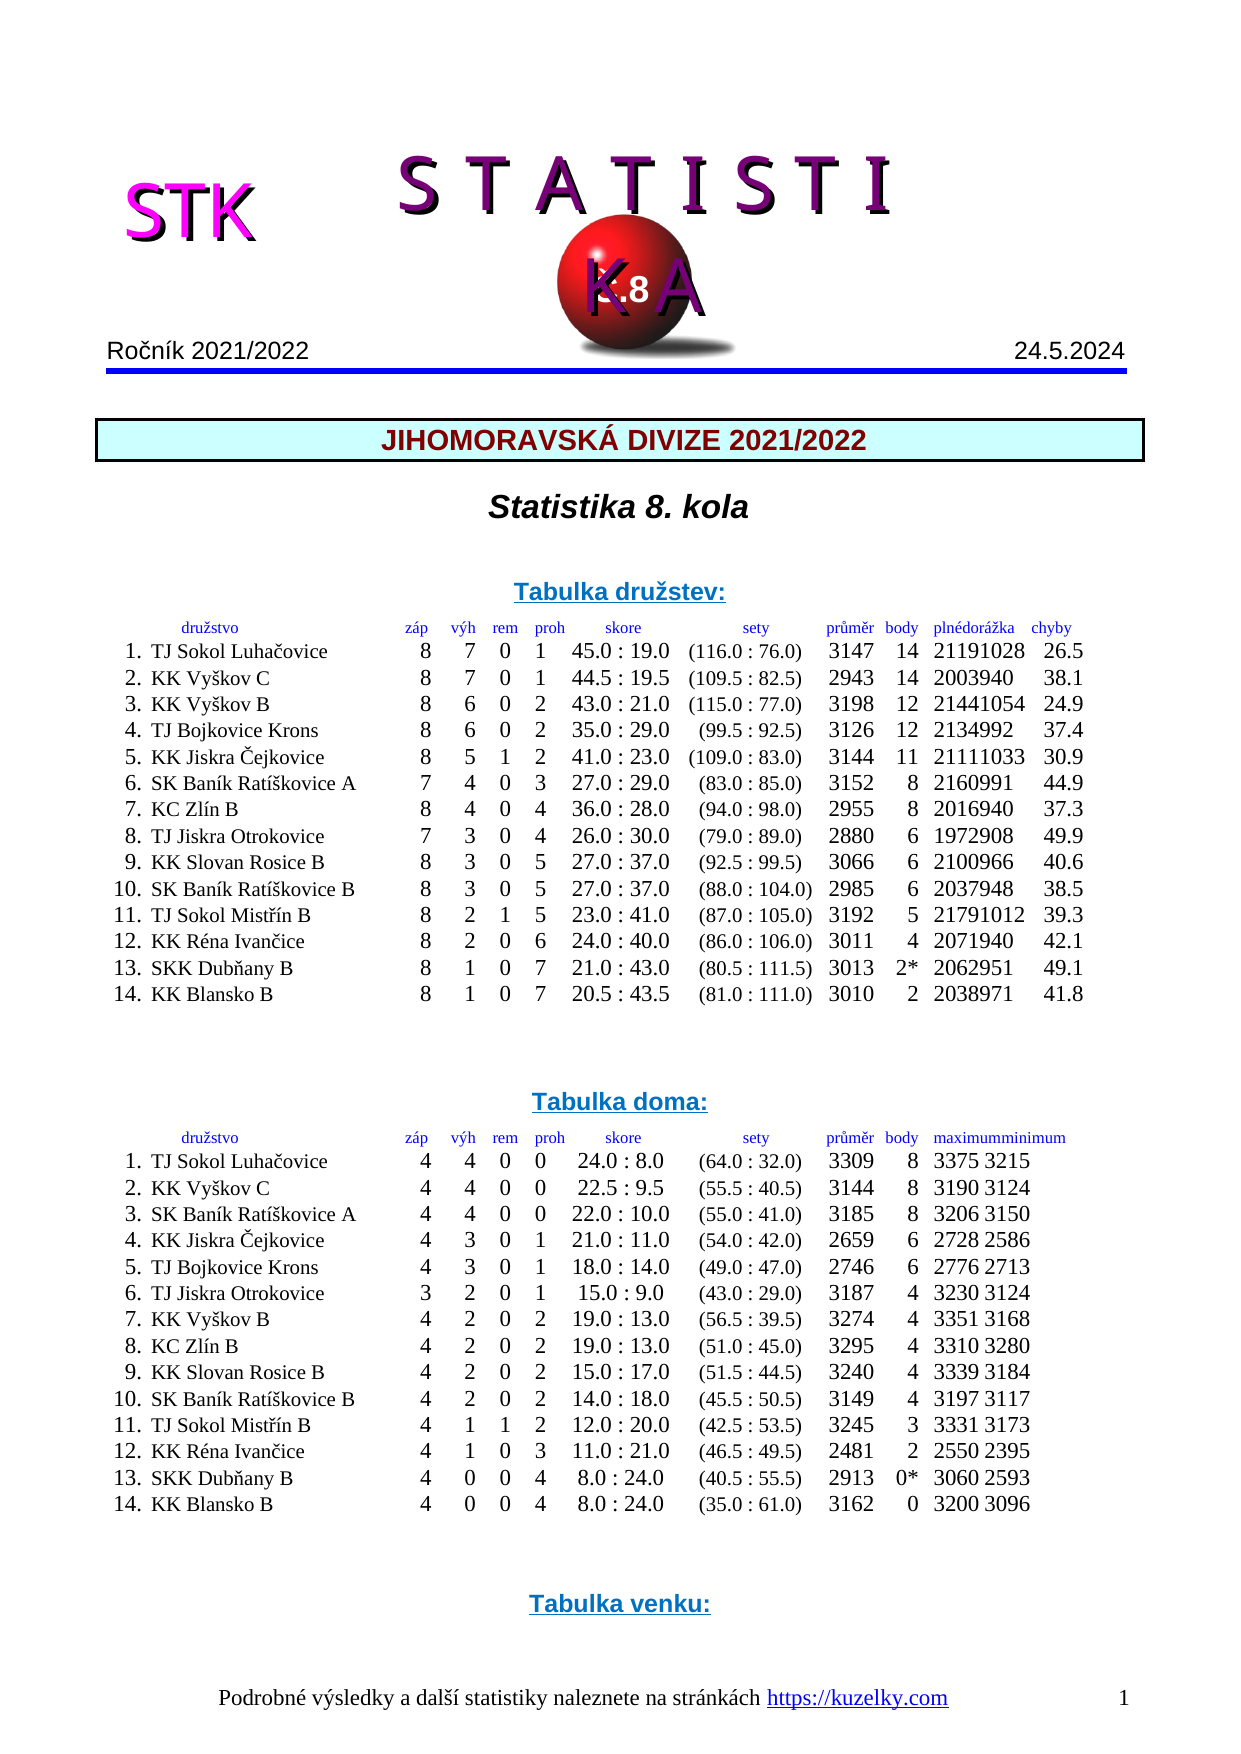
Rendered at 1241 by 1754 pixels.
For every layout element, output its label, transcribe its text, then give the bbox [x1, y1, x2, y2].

text 3. KK Vyškov B 8 6 0 2 43.0 : 21.0 (115.0 : 77.0) 3198 12 2144 1054 24.9 [106, 690, 1134, 716]
text 14. KK Blansko B 8 1 0 7 20.5 : 43.5 (81.0 : 111.0) 3010 2 2038 971 41.8 [106, 980, 1134, 1006]
text 3. SK Baník Ratíškovice A 4 4 0 0 22.0 : 10.0 (55.0 : 41.0) 3185 8 3206 3150 [106, 1200, 1134, 1226]
text 4. KK Jiskra Čejkovice 4 3 0 1 21.0 : 11.0 (54.0 : 42.0) 2659 6 2728 2586 [106, 1226, 1134, 1253]
text družstvo záp výh rem proh skore sety průměr body plné dorážka chyby [106, 618, 1134, 637]
text 8. TJ Jiskra Otrokovice 7 3 0 4 26.0 : 30.0 (79.0 : 89.0) 2880 6 1972 908 49.9 [106, 822, 1134, 848]
text Č.8 [687, 267, 1134, 310]
text Č.8 [106, 267, 587, 310]
text 9. KK Slovan Rosice B 4 2 0 2 15.0 : 17.0 (51.5 : 44.5) 3240 4 3339 3184 [106, 1358, 1134, 1384]
text Tabulka družstev: [94, 577, 1145, 606]
text Statistika 8. kola [106, 487, 1134, 526]
text 14. KK Blansko B 4 0 0 4 8.0 : 24.0 (35.0 : 61.0) 3162 0 3200 3096 [106, 1490, 1134, 1516]
text 2. KK Vyškov C 4 4 0 0 22.5 : 9.5 (55.5 : 40.5) 3144 8 3190 3124 [106, 1174, 1134, 1200]
text 13. SKK Dubňany B 8 1 0 7 21.0 : 43.0 (80.5 : 111.5) 3013 2* 2062 951 49.1 [106, 954, 1134, 980]
text 11. TJ Sokol Mistřín B 8 2 1 5 23.0 : 41.0 (87.0 : 105.0) 3192 5 2179 1012 39.3 [106, 901, 1134, 927]
text 5. TJ Bojkovice Krons 4 3 0 1 18.0 : 14.0 (49.0 : 47.0) 2746 6 2776 2713 [106, 1253, 1134, 1279]
text 13. SKK Dubňany B 4 0 0 4 8.0 : 24.0 (40.5 : 55.5) 2913 0* 3060 2593 [106, 1464, 1134, 1490]
text 12. KK Réna Ivančice 8 2 0 6 24.0 : 40.0 (86.0 : 106.0) 3011 4 2071 940 42.1 [106, 927, 1134, 954]
text 10. SK Baník Ratíškovice B 4 2 0 2 14.0 : 18.0 (45.5 : 50.5) 3149 4 3197 3117 [106, 1384, 1134, 1411]
text 6. TJ Jiskra Otrokovice 3 2 0 1 15.0 : 9.0 (43.0 : 29.0) 3187 4 3230 3124 [106, 1279, 1134, 1306]
text Tabulka venku: [94, 1589, 1145, 1618]
text 9. KK Slovan Rosice B 8 3 0 5 27.0 : 37.0 (92.5 : 99.5) 3066 6 2100 966 40.6 [106, 848, 1134, 874]
text Tabulka doma: [94, 1087, 1145, 1116]
text 12. KK Réna Ivančice 4 1 0 3 11.0 : 21.0 (46.5 : 49.5) 2481 2 2550 2395 [106, 1437, 1134, 1464]
text družstvo záp výh rem proh skore sety průměr body maximum minimum [106, 1128, 1134, 1147]
subtitle Jihomoravská divize 2021/2022 [98, 421, 1142, 459]
text 1. TJ Sokol Luhačovice 8 7 0 1 45.0 : 19.0 (116.0 : 76.0) 3147 14 2119 1028 26.5 [106, 637, 1134, 664]
text Ročník 2021/2022 24.5.2024 [106, 336, 1134, 365]
text 11. TJ Sokol Mistřín B 4 1 1 2 12.0 : 20.0 (42.5 : 53.5) 3245 3 3331 3173 [106, 1411, 1134, 1437]
text 5. KK Jiskra Čejkovice 8 5 1 2 41.0 : 23.0 (109.0 : 83.0) 3144 11 2111 1033 30.9 [106, 743, 1134, 769]
text 7. KK Vyškov B 4 2 0 2 19.0 : 13.0 (56.5 : 39.5) 3274 4 3351 3168 [106, 1306, 1134, 1332]
text 4. TJ Bojkovice Krons 8 6 0 2 35.0 : 29.0 (99.5 : 92.5) 3126 12 2134 992 37.4 [106, 716, 1134, 743]
text 8. KC Zlín B 4 2 0 2 19.0 : 13.0 (51.0 : 45.0) 3295 4 3310 3280 [106, 1332, 1134, 1358]
text 2. KK Vyškov C 8 7 0 1 44.5 : 19.5 (109.5 : 82.5) 2943 14 2003 940 38.1 [106, 664, 1134, 690]
text 7. KC Zlín B 8 4 0 4 36.0 : 28.0 (94.0 : 98.0) 2955 8 2016 940 37.3 [106, 796, 1134, 822]
text 10. SK Baník Ratíškovice B 8 3 0 5 27.0 : 37.0 (88.0 : 104.0) 2985 6 2037 948 38.5 [106, 874, 1134, 901]
text 1. TJ Sokol Luhačovice 4 4 0 0 24.0 : 8.0 (64.0 : 32.0) 3309 8 3375 3215 [106, 1147, 1134, 1174]
text 6. SK Baník Ratíškovice A 7 4 0 3 27.0 : 29.0 (83.0 : 85.0) 3152 8 2160 991 44.9 [106, 769, 1134, 796]
text Č.8 [609, 267, 671, 310]
